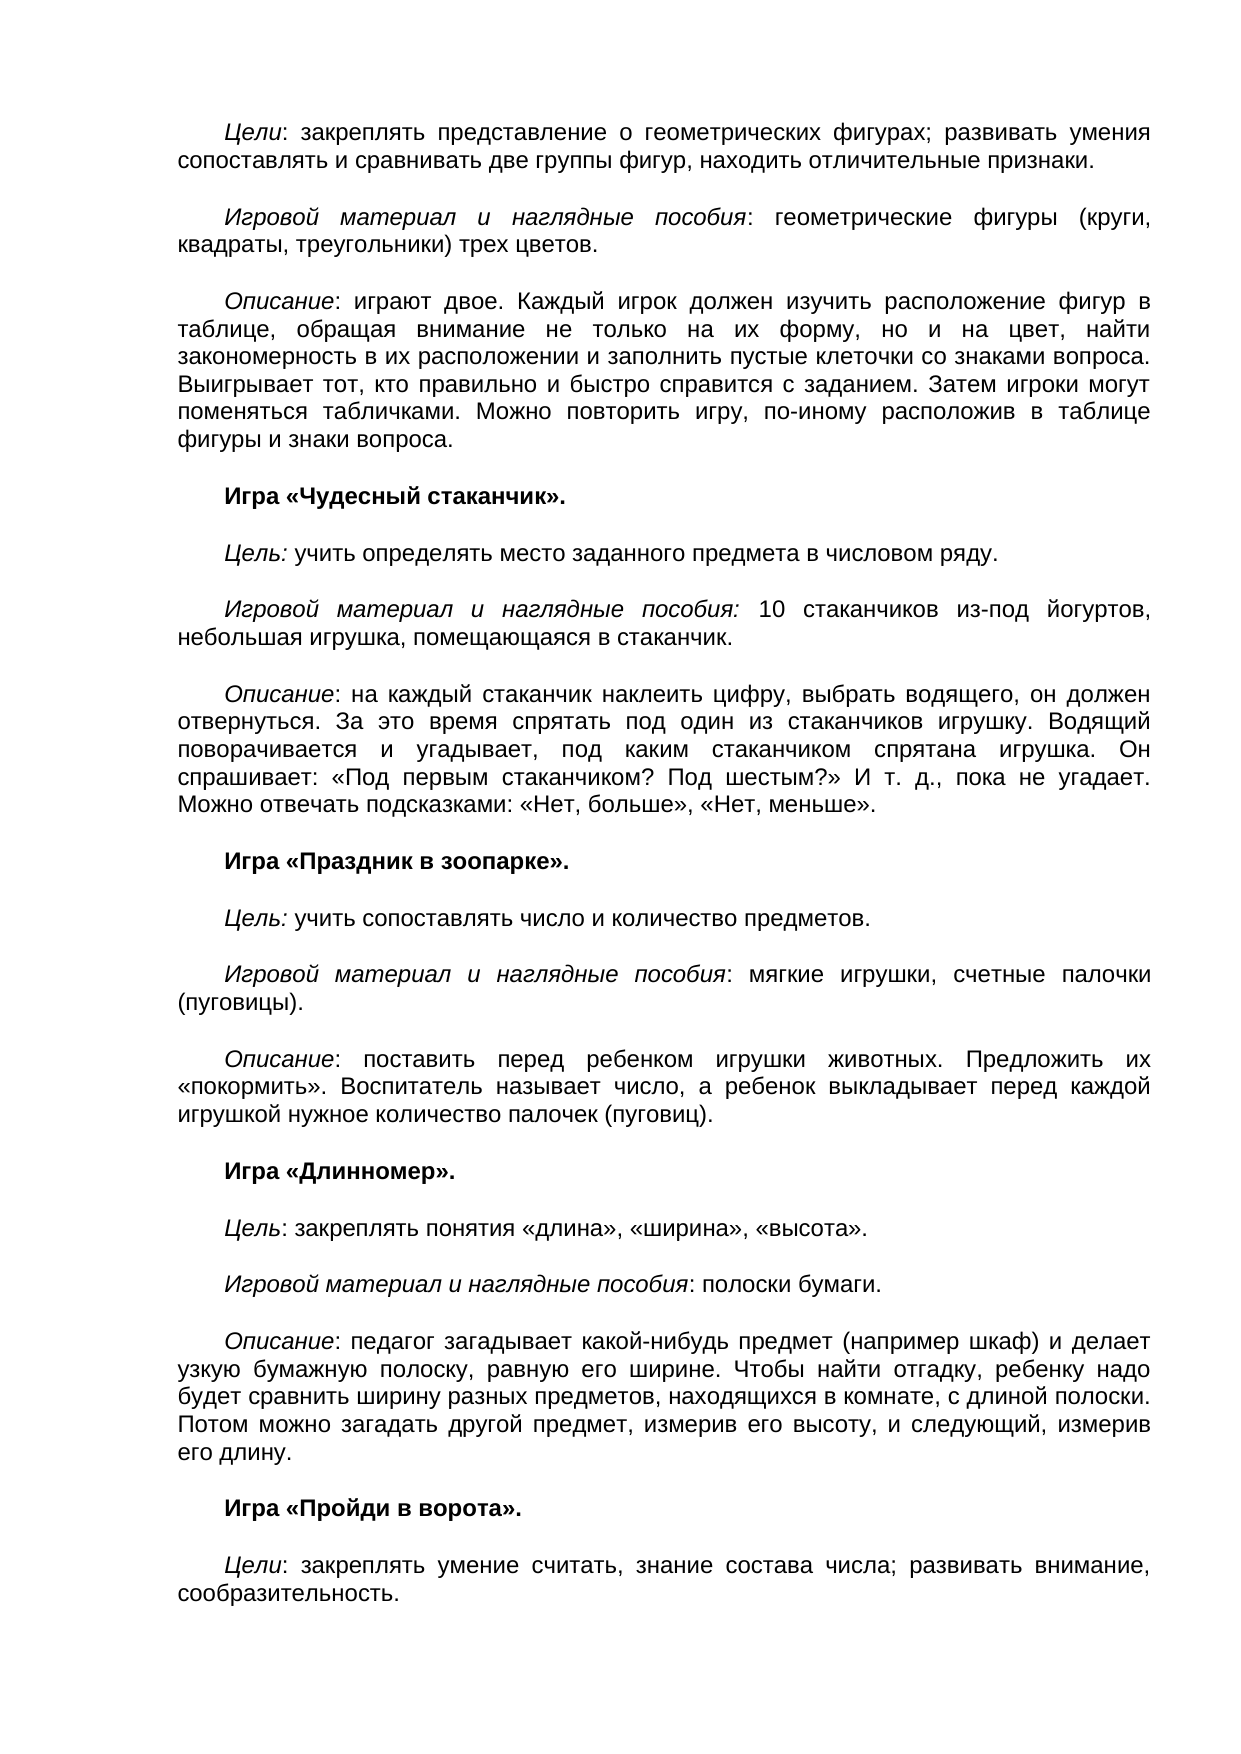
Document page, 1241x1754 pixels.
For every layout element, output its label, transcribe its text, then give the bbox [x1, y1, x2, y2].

text Игровой материал и наглядные пособия: полоски бумаги. [177, 1270, 1152, 1298]
text Описание: на каждый стаканчик наклеить цифру, выбрать водящего, он должен отвернуться. За это время спрятать под один из стаканчиков игрушку. Водящий поворачивается и угадывает, под каким стаканчиком спрятана игрушка. Он спрашивает: «Под первым стаканчиком? Под шестым?» И т. д., пока не угадает. Можно отвечать подсказками: «Нет, больше», «Нет, меньше». [177, 679, 1152, 818]
text Игра «Пройди в ворота». [177, 1494, 1152, 1522]
text Игровой материал и наглядные пособия: 10 стаканчиков из-под йогуртов, небольшая игрушка, помещающаяся в стаканчик. [177, 595, 1152, 650]
text Цель: учить сопоставлять число и количество предметов. [177, 903, 1152, 931]
text Игра «Чудесный стаканчик». [177, 482, 1152, 509]
text Описание: поставить перед ребенком игрушки животных. Предложить их «покормить». Воспитатель называет число, а ребенок выкладывает перед каждой игрушкой нужное количество палочек (пуговиц). [177, 1045, 1152, 1127]
text Описание: педагог загадывает какой-нибудь предмет (например шкаф) и делает узкую бумажную полоску, равную его ширине. Чтобы найти отгадку, ребенку надо будет сравнить ширину разных предметов, находящихся в комнате, с длиной полоски. Потом можно загадать другой предмет, измерив его высоту, и следующий, измерив его длину. [177, 1327, 1152, 1465]
text Цель: закреплять понятия «длина», «ширина», «высота». [177, 1213, 1152, 1241]
text Описание: играют двое. Каждый игрок должен изучить расположение фигур в таблице, обращая внимание не только на их форму, но и на цвет, найти закономерность в их расположении и заполнить пустые клеточки со знаками вопроса. Выигрывает тот, кто правильно и быстро справится с заданием. Затем игроки могут поменяться табличками. Можно повторить игру, по-иному расположив в таблице фигуры и знаки вопроса. [177, 287, 1152, 452]
text Цели: закреплять представление о геометрических фигурах; развивать умения сопоставлять и сравнивать две группы фигур, находить отличительные признаки. [177, 118, 1152, 173]
text Игра «Длинномер». [177, 1157, 1152, 1184]
text Игровой материал и наглядные пособия: мягкие игрушки, счетные палочки (пуговицы). [177, 960, 1152, 1016]
text Игровой материал и наглядные пособия: геометрические фигуры (круги, квадраты, треугольники) трех цветов. [177, 202, 1152, 258]
text Цель: учить определять место заданного предмета в числовом ряду. [177, 538, 1152, 566]
text Игра «Праздник в зоопарке». [177, 847, 1152, 874]
text Цели: закреплять умение считать, знание состава числа; развивать внимание, сообразительность. [177, 1551, 1152, 1606]
